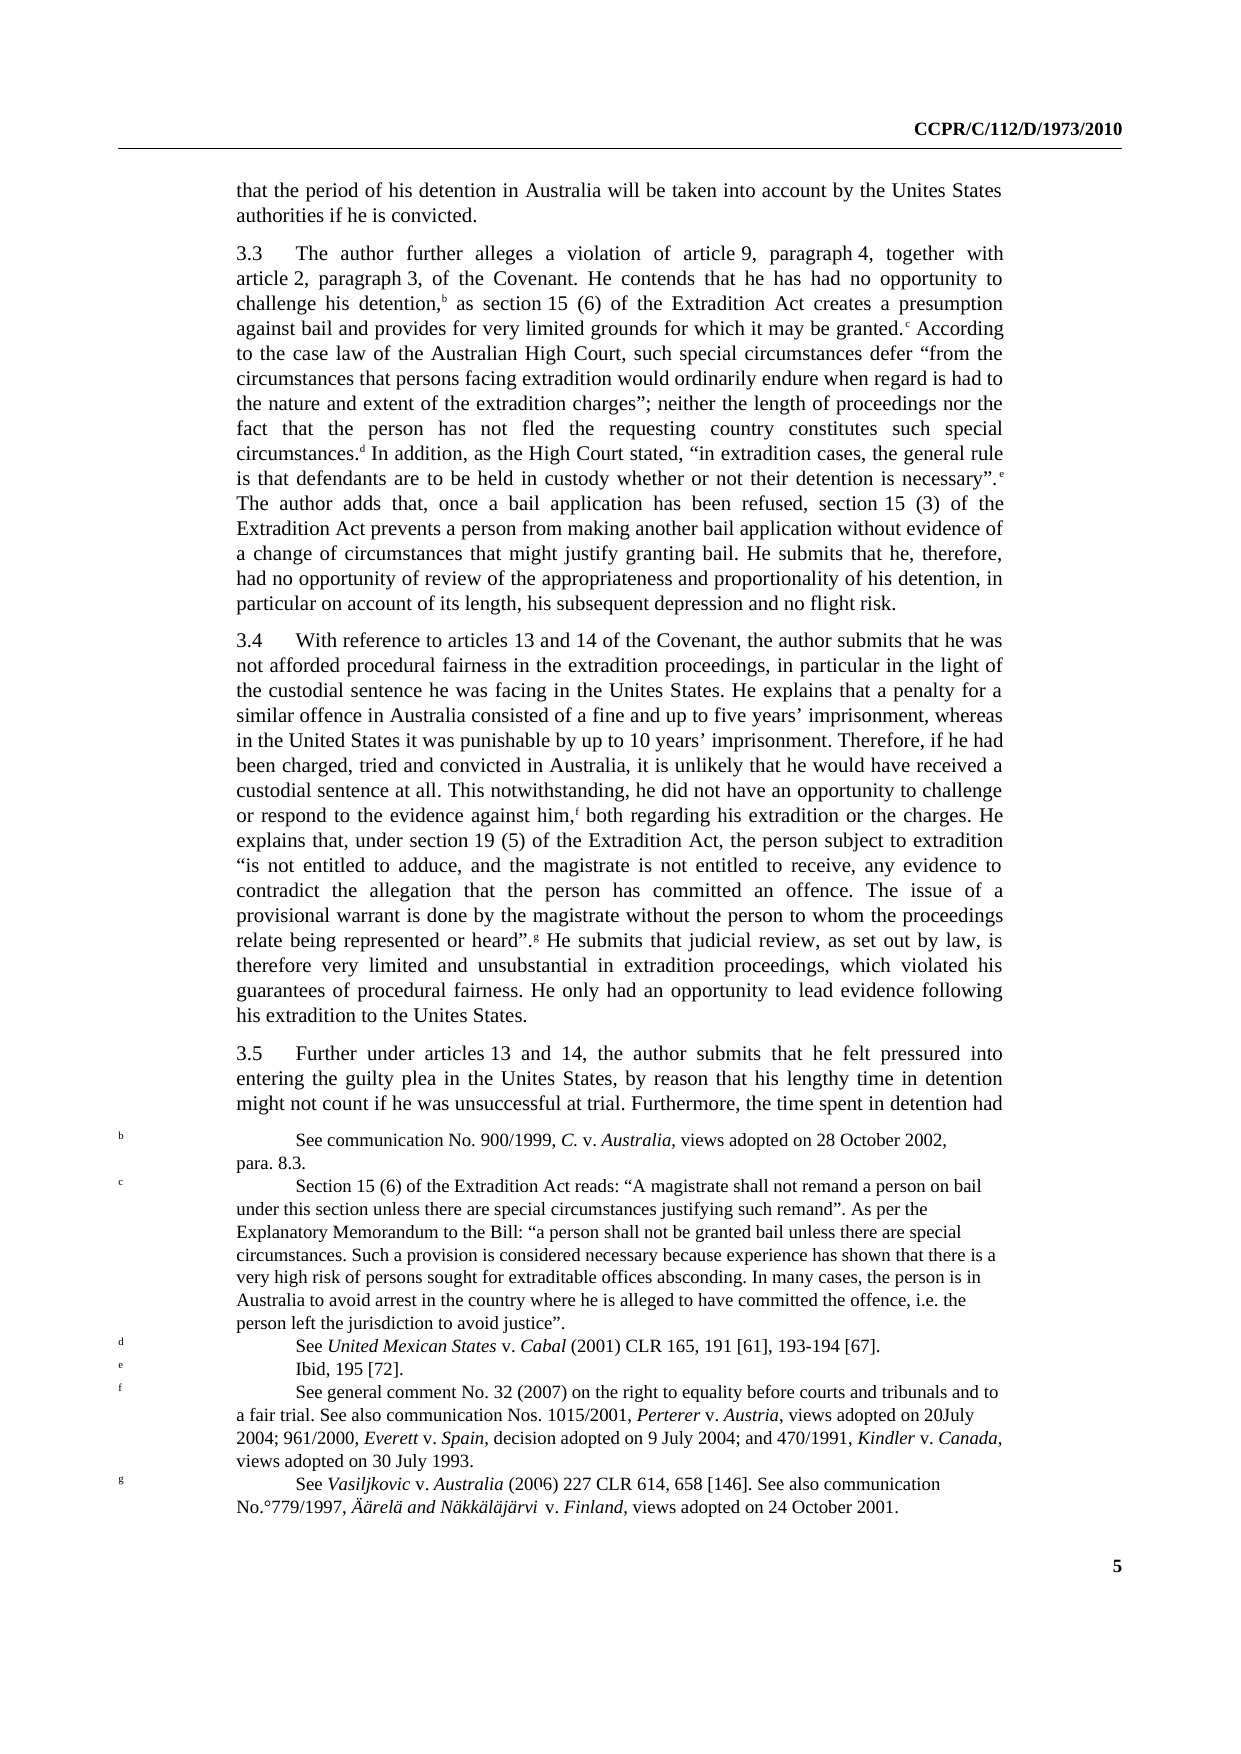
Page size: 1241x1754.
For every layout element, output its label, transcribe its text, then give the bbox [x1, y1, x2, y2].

text 3.3 The author further alleges a violation of article 9, paragraph 4, together with article 2, paragraph 3, of the Covenant. He contends that he has had no opportunity to challenge his detention, as section 15 (6) of the Extradition Act creates a presumption against bail and provides for very limited grounds for which it may be granted. According to the case law of the Australian High Court, such special circumstances defer “from the circumstances that persons facing extradition would ordinarily endure when regard is had to the nature and extent of the extradition charges”; neither the length of proceedings nor the fact that the person has not fled the requesting country constitutes such special circumstances. In addition, as the High Court stated, “in extradition cases, the general rule is that defendants are to be held in custody whether or not their detention is necessary”. The author adds that, once a bail application has been refused, section 15 (3) of the Extradition Act prevents a person from making another bail application without evidence of a change of circumstances that might justify granting bail. He submits that he, therefore, had no opportunity of review of the appropriateness and proportionality of his detention, in particular on account of its length, his subsequent depression and no flight risk. [236, 240, 1004, 615]
text 3.4 With reference to articles 13 and 14 of the Covenant, the author submits that he was not afforded procedural fairness in the extradition proceedings, in particular in the light of the custodial sentence he was facing in the Unites States. He explains that a penalty for a similar offence in Australia consisted of a fine and up to five years’ imprisonment, whereas in the United States it was punishable by up to 10 years’ imprisonment. Therefore, if he had been charged, tried and convicted in Australia, it is unlikely that he would have received a custodial sentence at all. This notwithstanding, he did not have an opportunity to challenge or respond to the evidence against him, both regarding his extradition or the charges. He explains that, under section 19 (5) of the Extradition Act, the person subject to extradition “is not entitled to adduce, and the magistrate is not entitled to receive, any evidence to contradict the allegation that the person has committed an offence. The issue of a provisional warrant is done by the magistrate without the person to whom the proceedings relate being represented or heard”. He submits that judicial review, as set out by law, is therefore very limited and unsubstantial in extradition proceedings, which violated his guarantees of procedural fairness. He only had an opportunity to lead evidence following his extradition to the Unites States. [236, 627, 1004, 1027]
text 3.5 Further under articles 13 and 14, the author submits that he felt pressured into entering the guilty plea in the Unites States, by reason that his lengthy time in detention might not count if he was unsuccessful at trial. Furthermore, the time spent in detention had an adverse impact on his health and ability to contest the allegations. If he had been granted procedural fairness by the opportunity to lead evidence in Australia, he may not have felt pressured to make the guilty plea. [236, 1040, 1004, 1115]
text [236, 177, 1004, 227]
